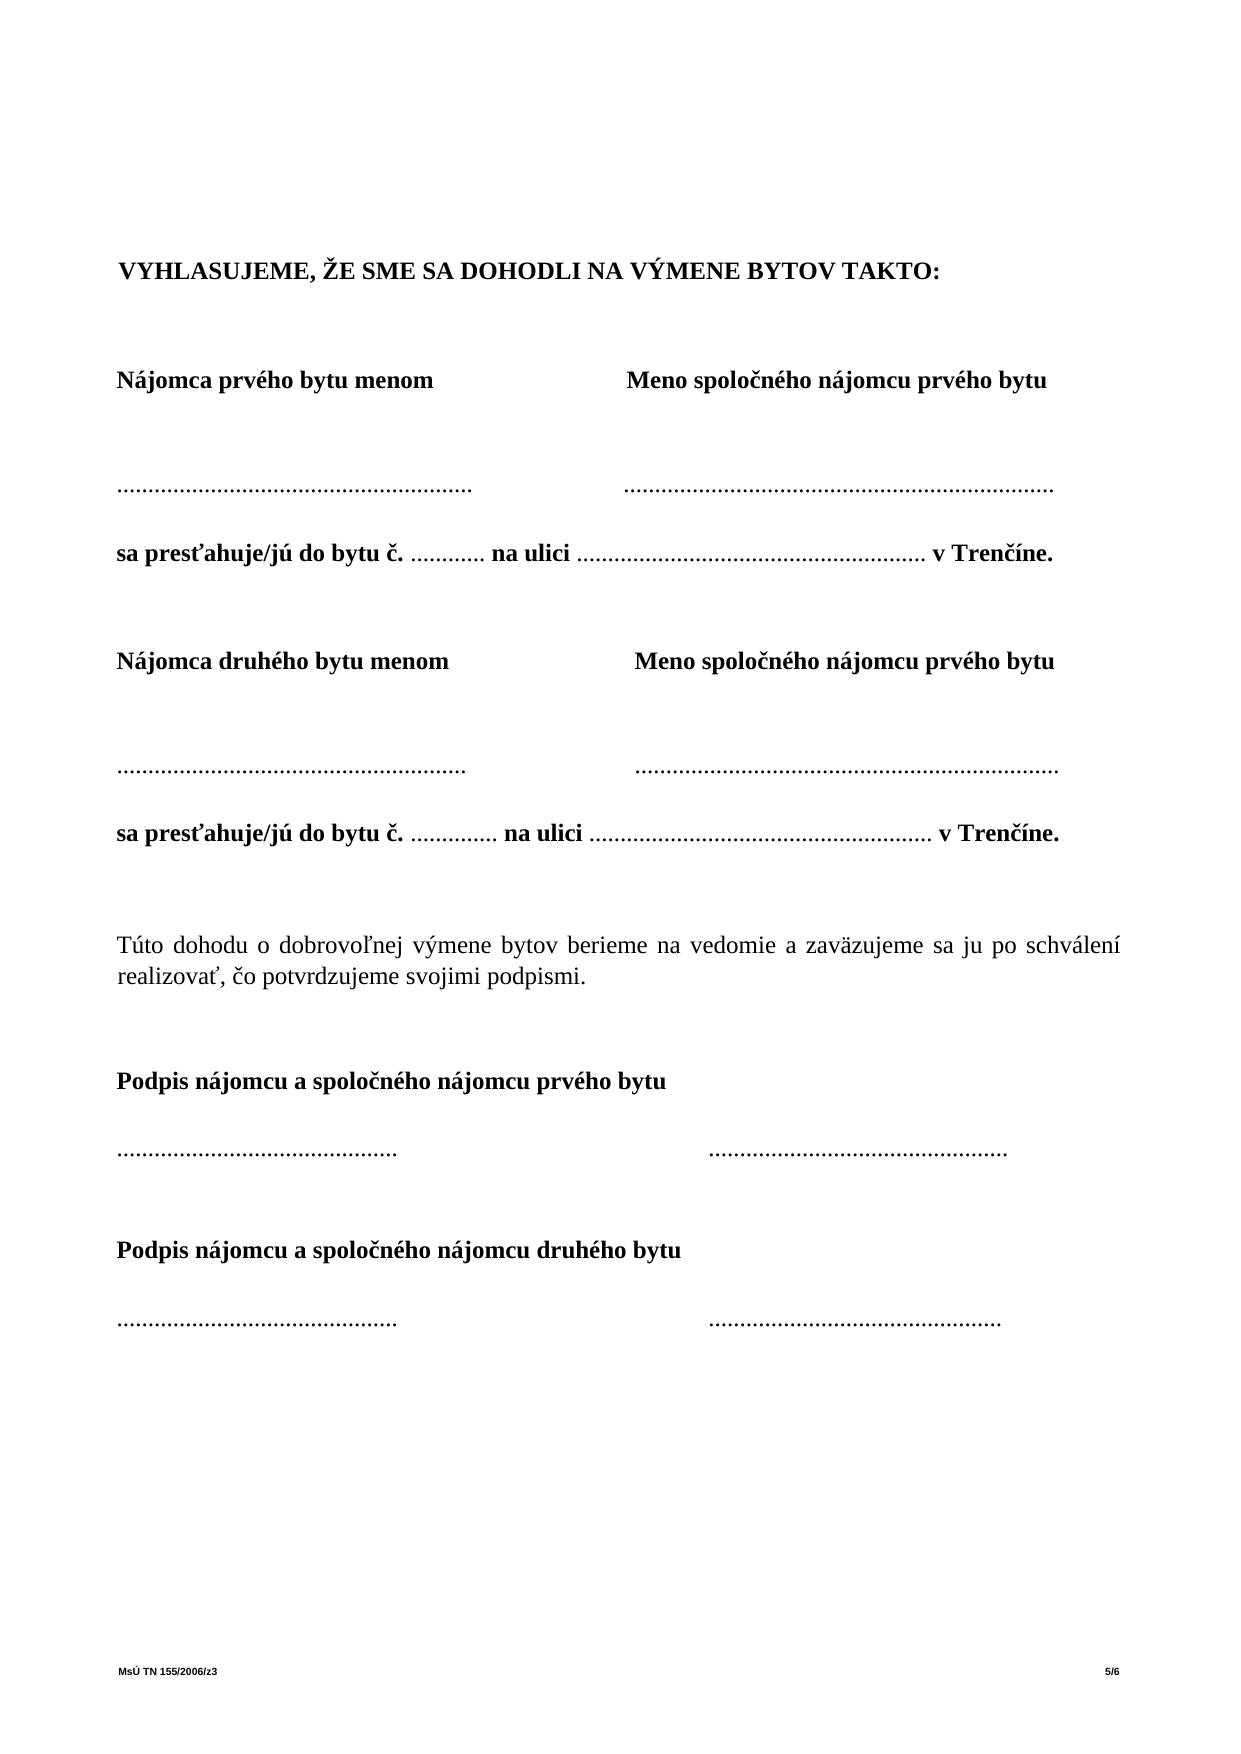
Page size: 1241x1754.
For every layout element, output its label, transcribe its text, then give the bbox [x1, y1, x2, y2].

subtitle Podpis nájomcu a spoločného nájomcu druhého bytu [116, 1236, 1122, 1264]
text Nájomca druhého bytu menom Meno spoločného nájomcu prvého bytu [116, 646, 1122, 674]
text Nájomca prvého bytu menom Meno spoločného nájomcu prvého bytu [116, 365, 1122, 394]
text ............................................. ............................................... [116, 1303, 1122, 1332]
text VYHLASUJEME, ŽE SME SA DOHODLI NA VÝMENE BYTOV TAKTO: [118, 256, 1122, 285]
text Podpis nájomcu a spoločného nájomcu prvého bytu [116, 1066, 1122, 1094]
text sa presťahuje/jú do bytu č. ............ na ulici ........................................................ v Trenčíne. [116, 538, 1122, 567]
text sa presťahuje/jú do bytu č. .............. na ulici ....................................................... v Trenčíne. [116, 818, 1122, 847]
text Túto dohodu o dobrovoľnej výmene bytov berieme na vedomie a zaväzujeme sa ju po schválení realizovať, čo potvrdzujeme svojimi podpismi. [116, 930, 1122, 990]
text ............................................. ................................................ [116, 1133, 1122, 1162]
text ......................................................... ..................................................................... [116, 469, 1122, 498]
text ........................................................ .................................................................... [116, 750, 1122, 779]
